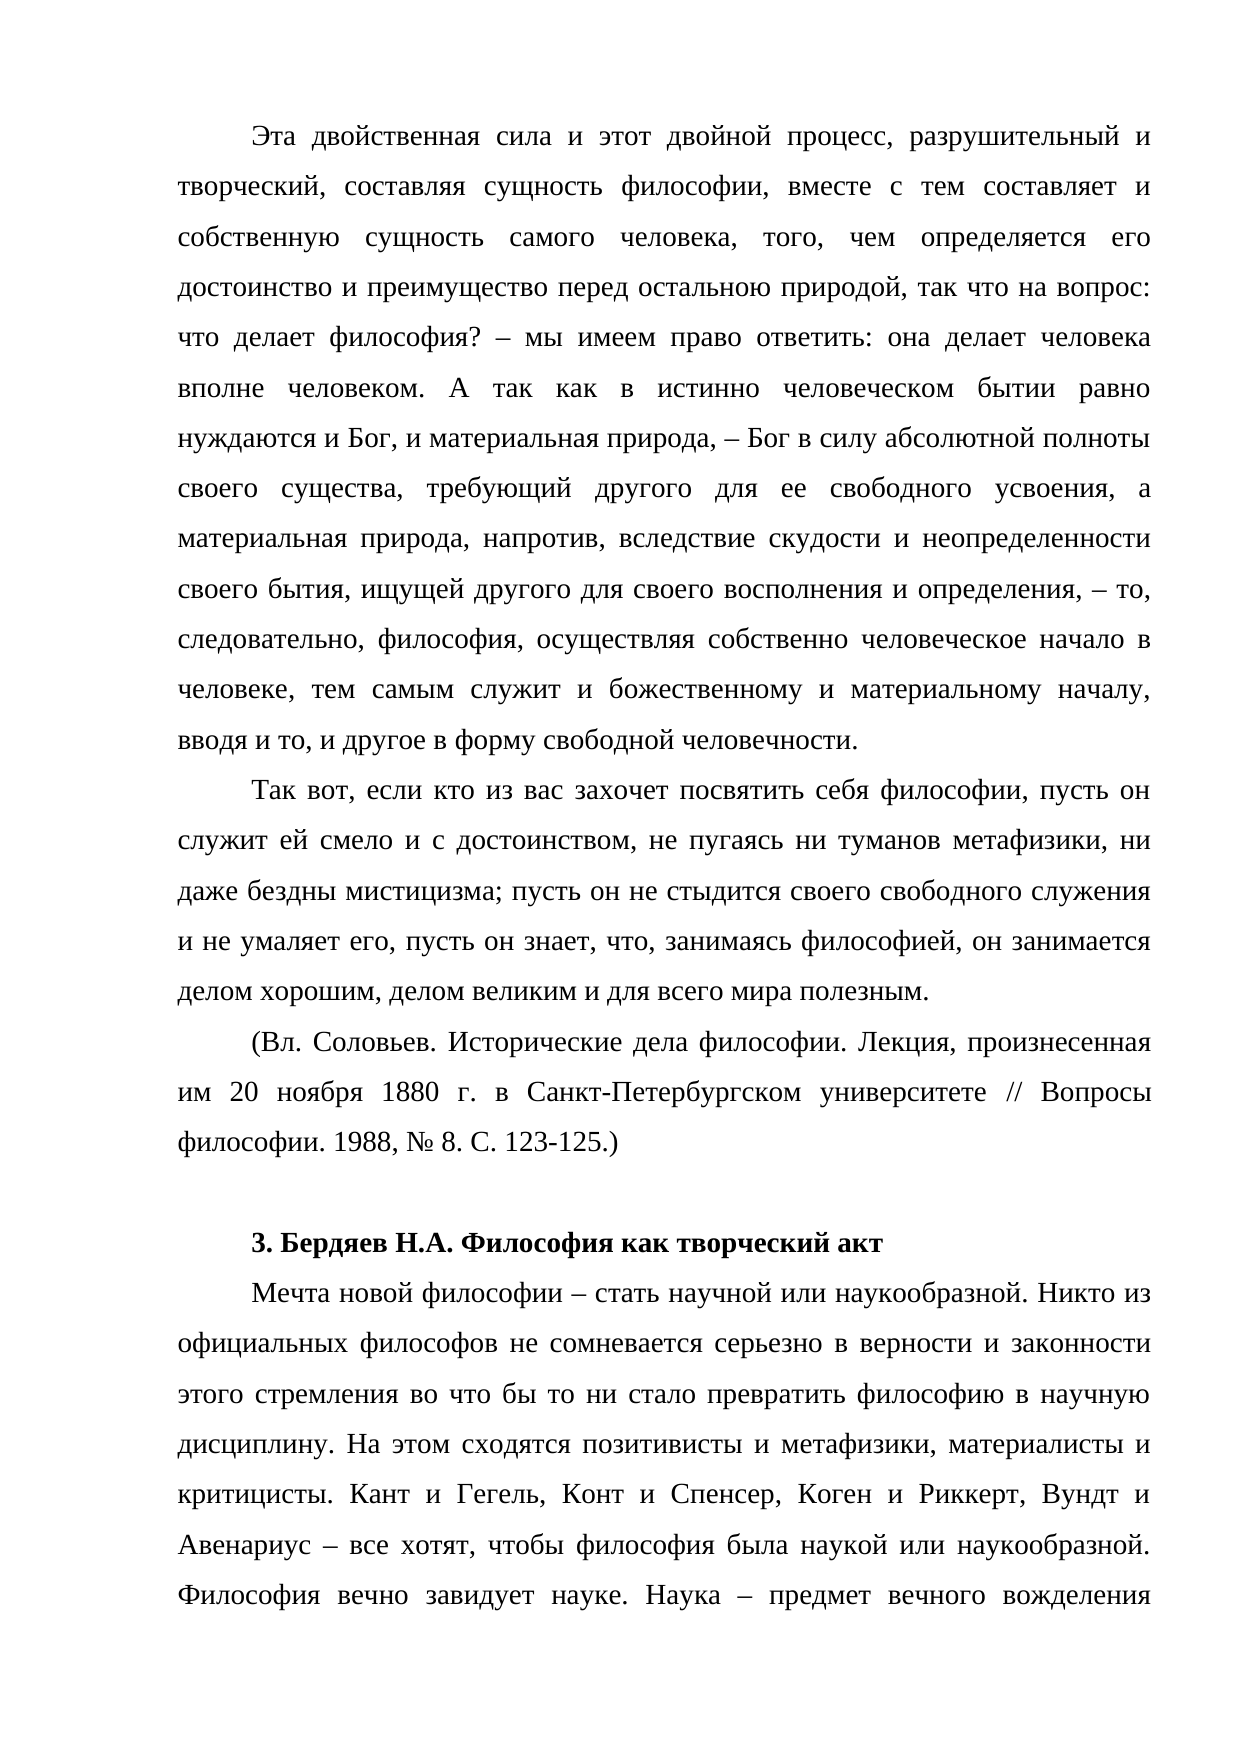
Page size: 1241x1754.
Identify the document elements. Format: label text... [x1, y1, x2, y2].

text Так вот, если кто из вас захочет посвятить себя философии, пусть он служит ей смело и с достоинством, не пугаясь ни туманов метафизики, ни даже бездны мистицизма; пусть он не стыдится своего свободного служения и не умаляет его, пусть он знает, что, занимаясь философией, он занимается делом хорошим, делом великим и для всего мира полезным. [177, 772, 1152, 1007]
text Эта двойственная сила и этот двойной процесс, разрушительный и творческий, составляя сущность философии, вместе с тем составляет и собственную сущность самого человека, того, чем определяется его достоинство и преимущество перед остальною природой, так что на вопрос: что делает философия? – мы имеем право ответить: она делает человека вполне человеком. А так как в истинно человеческом бытии равно нуждаются и Бог, и материальная природа, – Бог в силу абсолютной полноты своего существа, требующий другого для ее свободного усвоения, а материальная природа, напротив, вследствие скудости и неопределенности своего бытия, ищущей другого для своего восполнения и определения, – то, следовательно, философия, осуществляя собственно человеческое начало в человеке, тем самым служит и божественному и материальному началу, вводя и то, и другое в форму свободной человечности. [177, 118, 1152, 755]
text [177, 1275, 1152, 1611]
text 3. Бердяев Н.А. Философия как творческий акт [177, 1225, 1152, 1258]
text (Вл. Соловьев. Исторические дела философии. Лекция, произнесенная им 20 ноября . в Санкт-Петербургском университете // Вопросы философии. 1988, № 8. С. 123-125.) [177, 1024, 1152, 1158]
